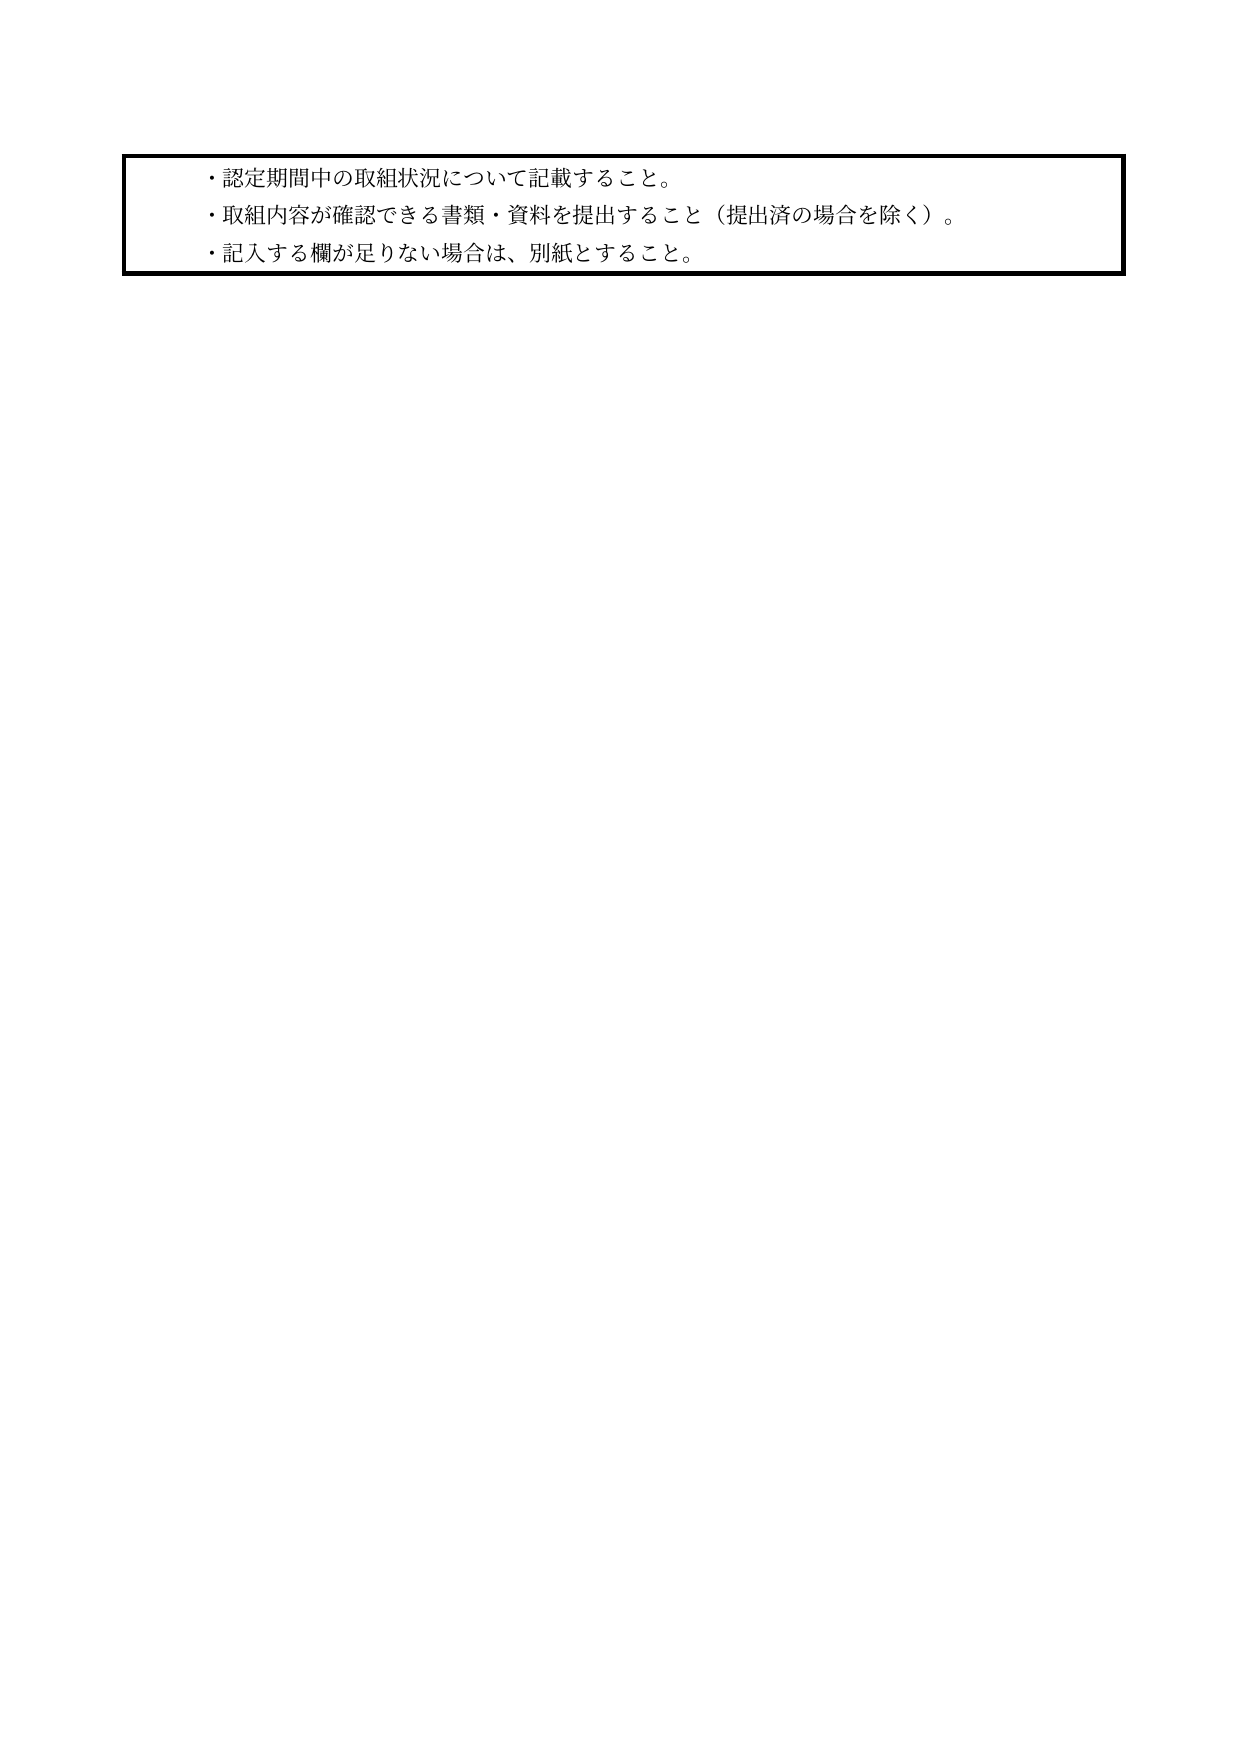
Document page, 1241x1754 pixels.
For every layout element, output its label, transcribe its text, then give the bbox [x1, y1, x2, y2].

table_cell 備考 ・代表者職・氏名については、代表者の自署または記名押印すること。 ・認定期間中の取組状況について記載すること。 ・取組内容が確認できる書類・資料を提出すること（提出済の場合を除く）。 ・記入する欄が足りない場合は、別紙とすること。 [126, 158, 1121, 271]
